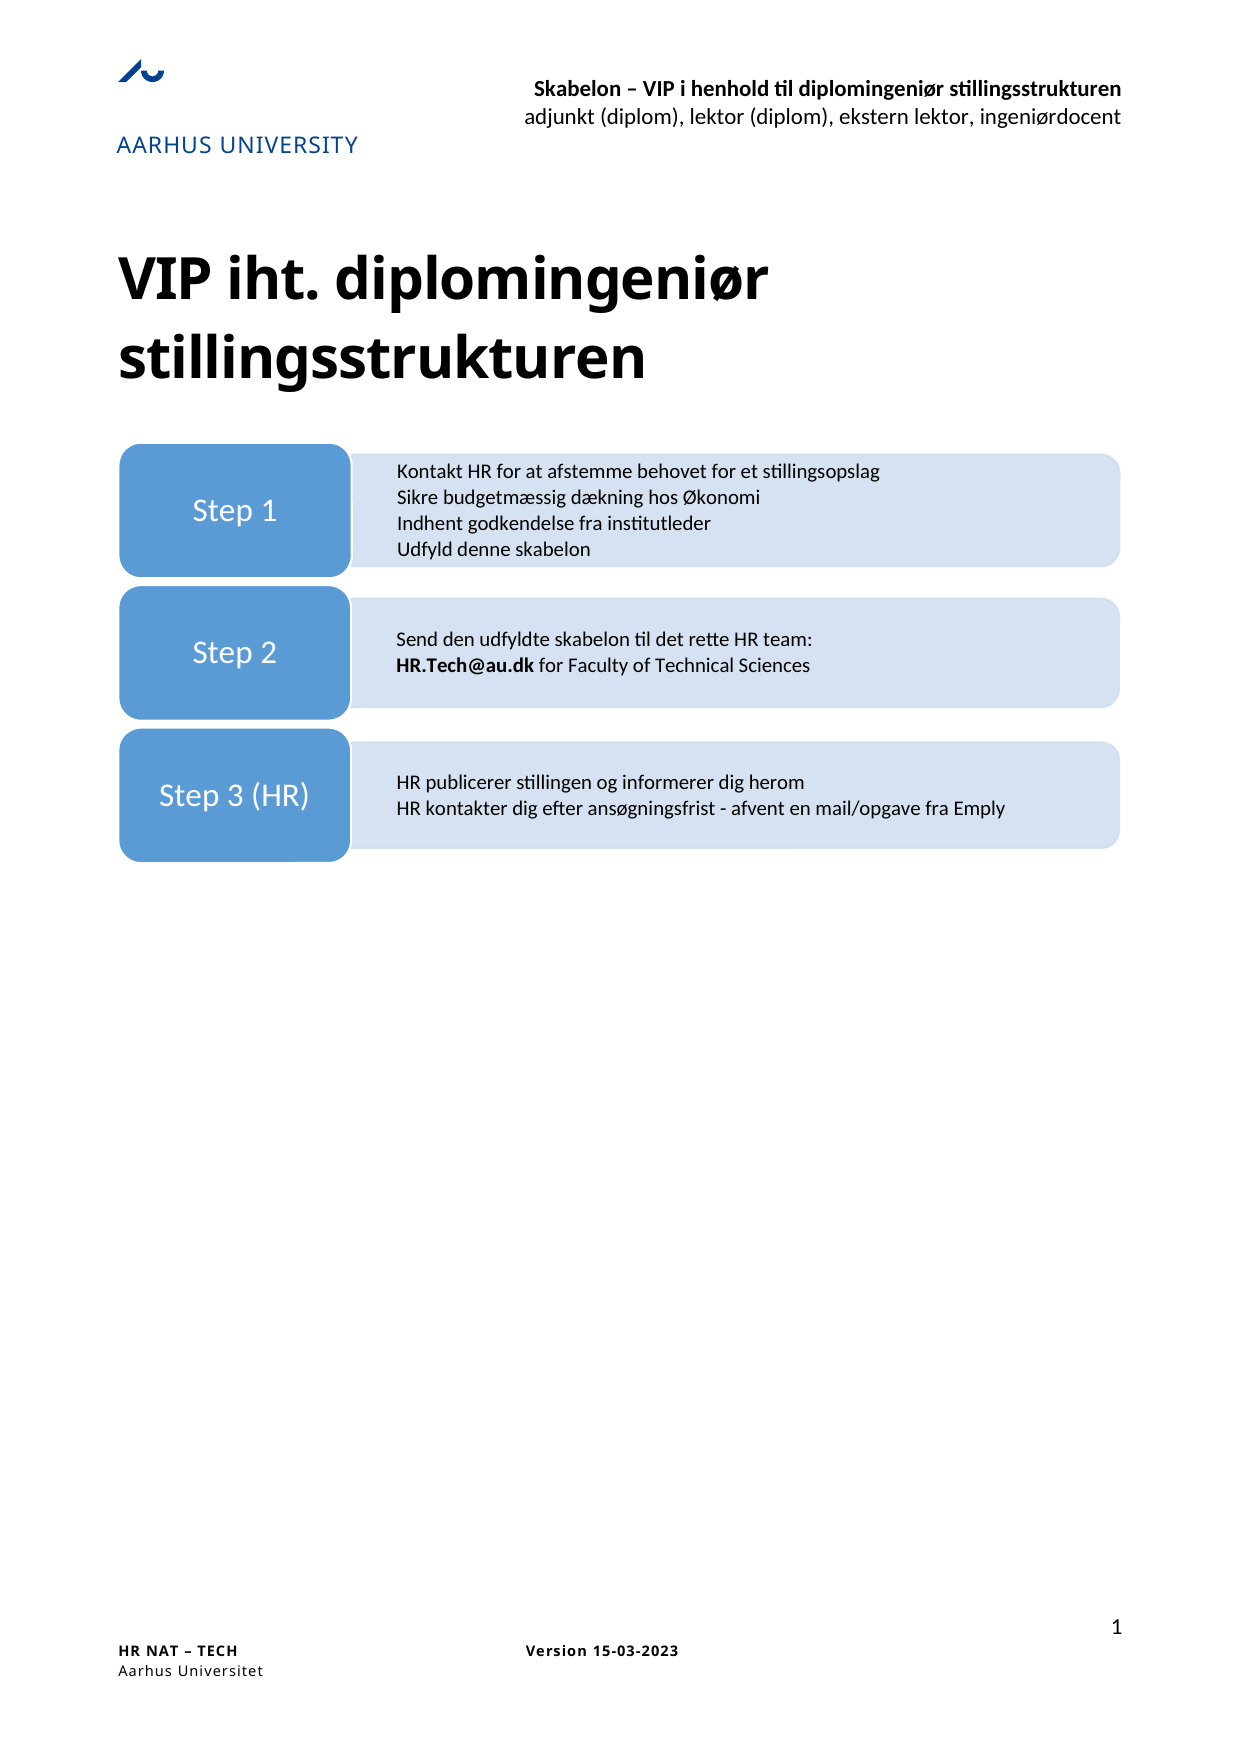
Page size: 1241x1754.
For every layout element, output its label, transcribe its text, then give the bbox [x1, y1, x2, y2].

title VIP iht. diplomingeniør stillingsstrukturen [118, 237, 1122, 396]
